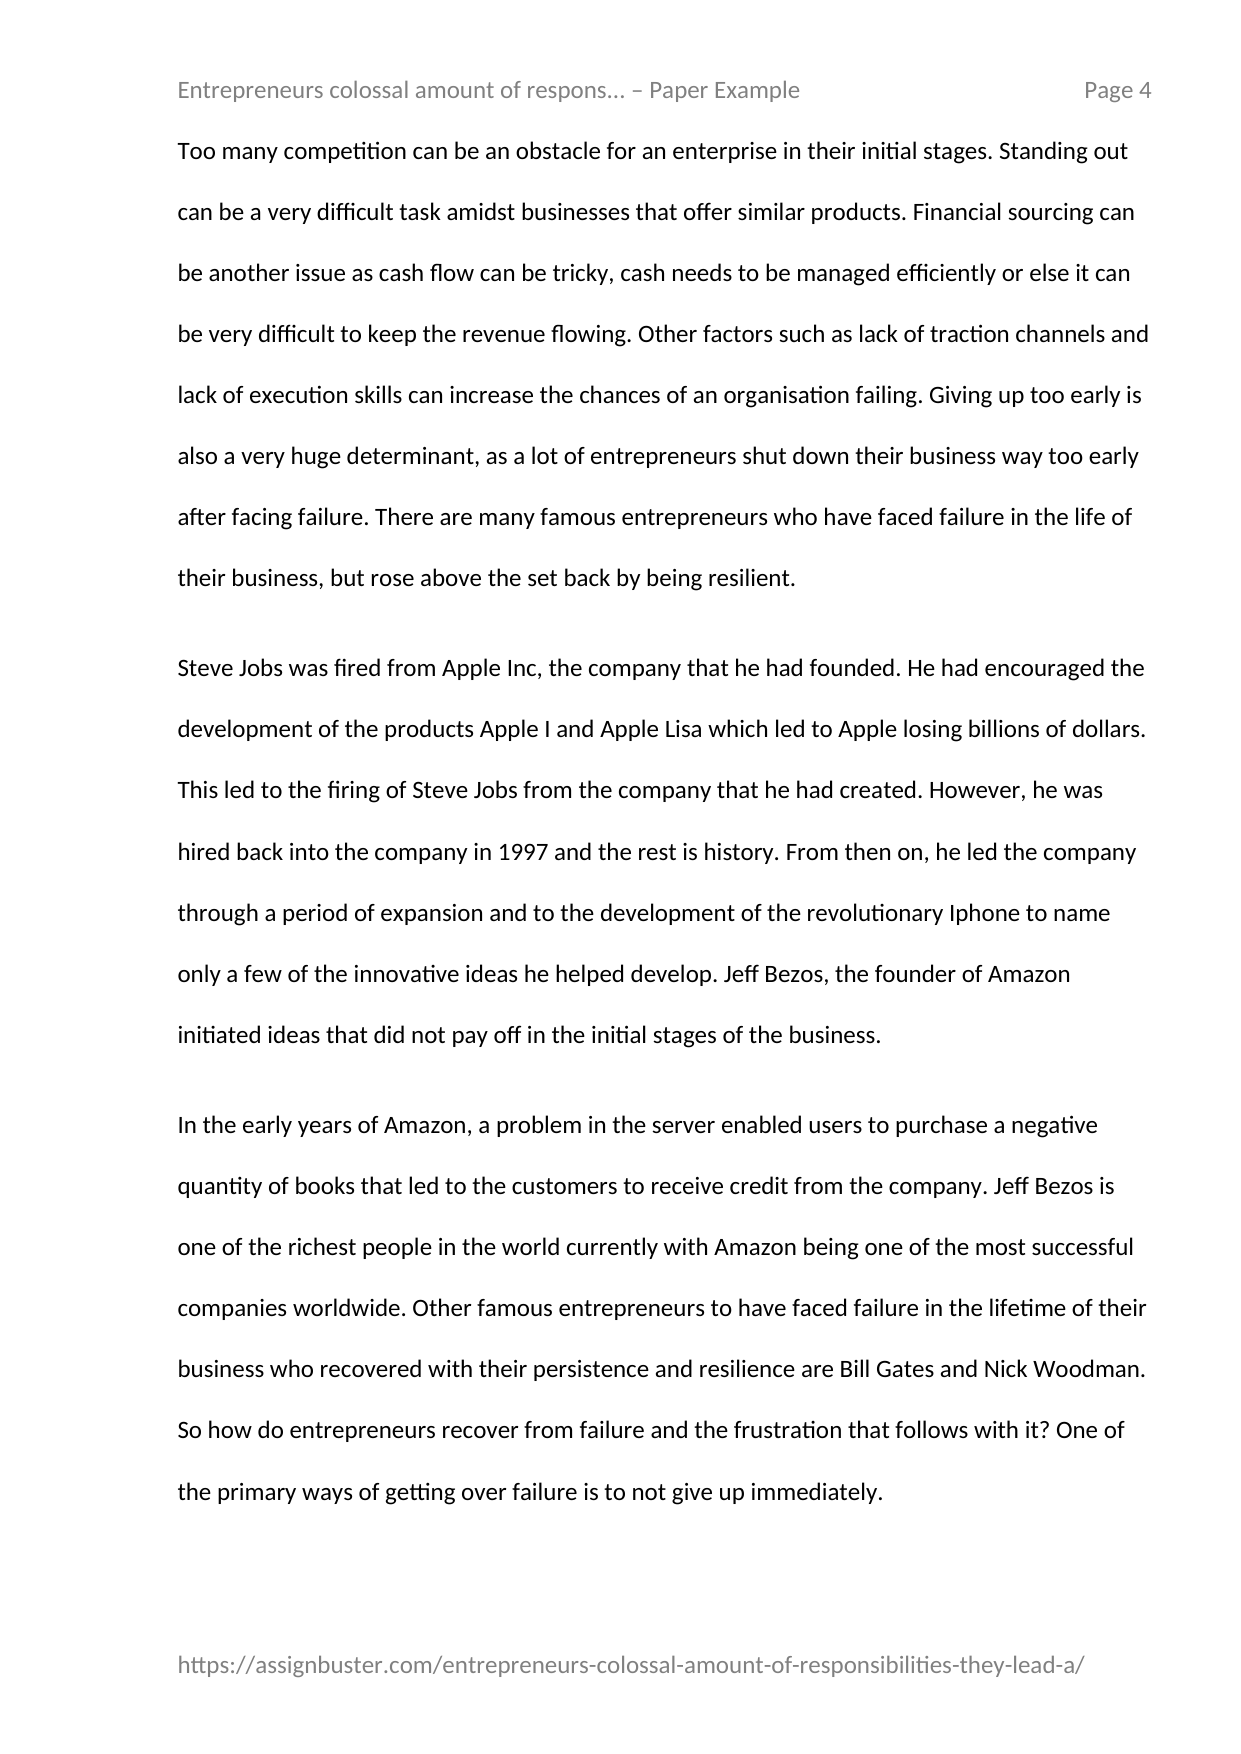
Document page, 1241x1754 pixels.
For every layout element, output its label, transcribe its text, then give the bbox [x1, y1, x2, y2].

text Steve Jobs was fired from Apple Inc, the company that he had founded. He had encouraged the development of the products Apple I and Apple Lisa which led to Apple losing billions of dollars. This led to the firing of Steve Jobs from the company that he had created. However, he was hired back into the company in 1997 and the rest is history. From then on, he led the company through a period of expansion and to the development of the revolutionary Iphone to name only a few of the innovative ideas he helped develop. Jeff Bezos, the founder of Amazon initiated ideas that did not pay off in the initial stages of the business. [177, 653, 1152, 1049]
text Too many competition can be an obstacle for an enterprise in their initial stages. Standing out can be a very difficult task amidst businesses that offer similar products. Financial sourcing can be another issue as cash flow can be tricky, cash needs to be managed efficiently or else it can be very difficult to keep the revenue flowing. Other factors such as lack of traction channels and lack of execution skills can increase the chances of an organisation failing. Giving up too early is also a very huge determinant, as a lot of entrepreneurs shut down their business way too early after facing failure. There are many famous entrepreneurs who have faced failure in the life of their business, but rose above the set back by being resilient. [177, 135, 1152, 593]
text In the early years of Amazon, a problem in the server enabled users to purchase a negative quantity of books that led to the customers to receive credit from the company. Jeff Bezos is one of the richest people in the world currently with Amazon being one of the most successful companies worldwide. Other famous entrepreneurs to have faced failure in the lifetime of their business who recovered with their persistence and resilience are Bill Gates and Nick Woodman. So how do entrepreneurs recover from failure and the frustration that follows with it? One of the primary ways of getting over failure is to not give up immediately. [177, 1109, 1152, 1506]
